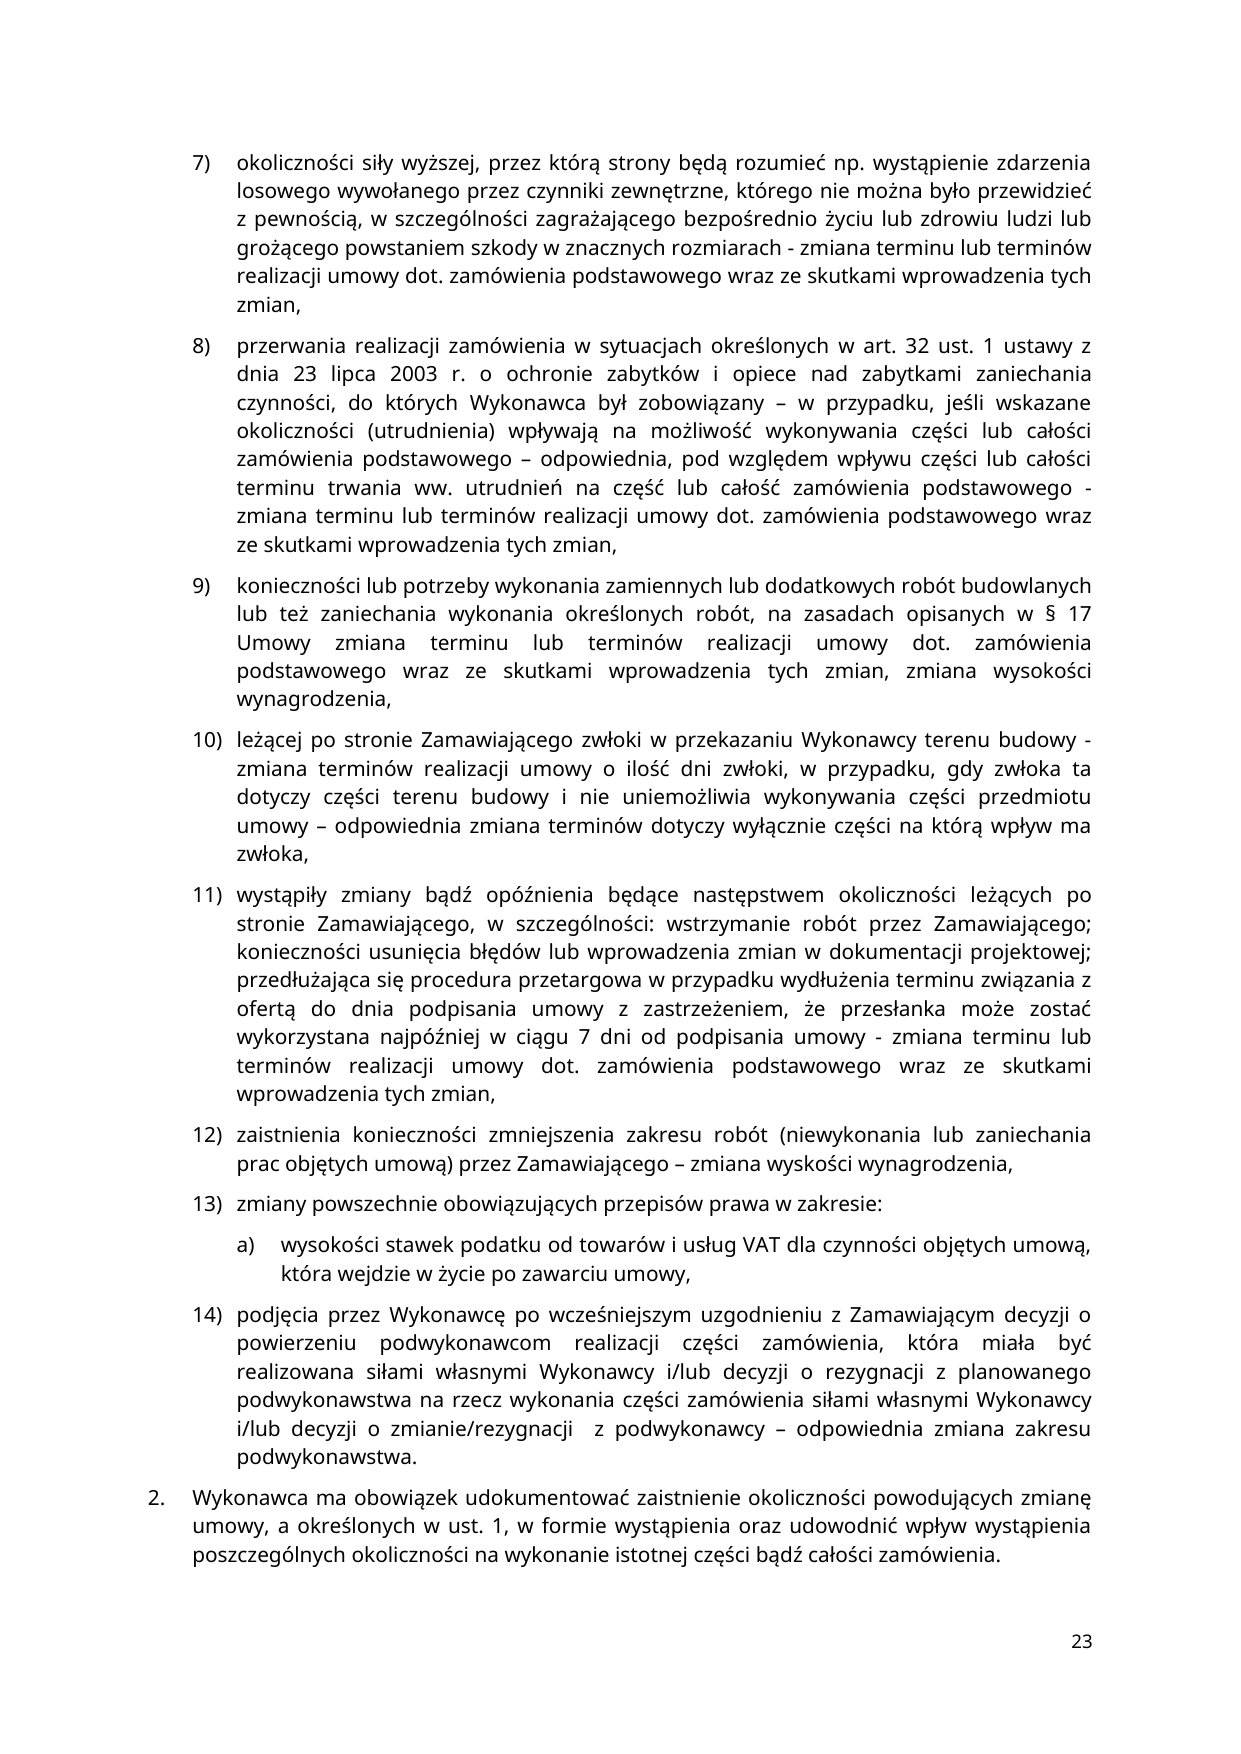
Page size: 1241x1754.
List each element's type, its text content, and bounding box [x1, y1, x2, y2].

list leżącej po stronie Zamawiającego zwłoki w przekazaniu Wykonawcy terenu budowy - zmiana terminów realizacji umowy o ilość dni zwłoki, w przypadku, gdy zwłoka ta dotyczy części terenu budowy i nie uniemożliwia wykonywania części przedmiotu umowy – odpowiednia zmiana terminów dotyczy wyłącznie części na którą wpływ ma zwłoka, [192, 726, 1092, 868]
list zmiany powszechnie obowiązujących przepisów prawa w zakresie: [192, 1189, 1092, 1218]
list konieczności lub potrzeby wykonania zamiennych lub dodatkowych robót budowlanych lub też zaniechania wykonania określonych robót, na zasadach opisanych w § 17 Umowy zmiana terminu lub terminów realizacji umowy dot. zamówienia podstawowego wraz ze skutkami wprowadzenia tych zmian, zmiana wysokości wynagrodzenia, [192, 571, 1092, 713]
list Wykonawca ma obowiązek udokumentować zaistnienie okoliczności powodujących zmianę umowy, a określonych w ust. 1, w formie wystąpienia oraz udowodnić wpływ wystąpienia poszczególnych okoliczności na wykonanie istotnej części bądź całości zamówienia. [148, 1483, 1092, 1568]
list wysokości stawek podatku od towarów i usług VAT dla czynności objętych umową, która wejdzie w życie po zawarciu umowy, [236, 1231, 1092, 1287]
list przerwania realizacji zamówienia w sytuacjach określonych w art. 32 ust. 1 ustawy z dnia 23 lipca 2003 r. o ochronie zabytków i opiece nad zabytkami zaniechania czynności, do których Wykonawca był zobowiązany – w przypadku, jeśli wskazane okoliczności (utrudnienia) wpływają na możliwość wykonywania części lub całości zamówienia podstawowego – odpowiednia, pod względem wpływu części lub całości terminu trwania ww. utrudnień na część lub całość zamówienia podstawowego - zmiana terminu lub terminów realizacji umowy dot. zamówienia podstawowego wraz ze skutkami wprowadzenia tych zmian, [192, 331, 1092, 558]
list zaistnienia konieczności zmniejszenia zakresu robót (niewykonania lub zaniechania prac objętych umową) przez Zamawiającego – zmiana wyskości wynagrodzenia, [192, 1120, 1092, 1177]
list okoliczności siły wyższej, przez którą strony będą rozumieć np. wystąpienie zdarzenia losowego wywołanego przez czynniki zewnętrzne, którego nie można było przewidzieć z pewnością, w szczególności zagrażającego bezpośrednio życiu lub zdrowiu ludzi lub grożącego powstaniem szkody w znacznych rozmiarach - zmiana terminu lub terminów realizacji umowy dot. zamówienia podstawowego wraz ze skutkami wprowadzenia tych zmian, [192, 148, 1092, 318]
list wystąpiły zmiany bądź opóźnienia będące następstwem okoliczności leżących po stronie Zamawiającego, w szczególności: wstrzymanie robót przez Zamawiającego; konieczności usunięcia błędów lub wprowadzenia zmian w dokumentacji projektowej; przedłużająca się procedura przetargowa w przypadku wydłużenia terminu związania z ofertą do dnia podpisania umowy z zastrzeżeniem, że przesłanka może zostać wykorzystana najpóźniej w ciągu 7 dni od podpisania umowy - zmiana terminu lub terminów realizacji umowy dot. zamówienia podstawowego wraz ze skutkami wprowadzenia tych zmian, [192, 880, 1092, 1108]
list podjęcia przez Wykonawcę po wcześniejszym uzgodnieniu z Zamawiającym decyzji o powierzeniu podwykonawcom realizacji części zamówienia, która miała być realizowana siłami własnymi Wykonawcy i/lub decyzji o rezygnacji z planowanego podwykonawstwa na rzecz wykonania części zamówienia siłami własnymi Wykonawcy i/lub decyzji o zmianie/rezygnacji z podwykonawcy – odpowiednia zmiana zakresu podwykonawstwa. [192, 1300, 1092, 1471]
